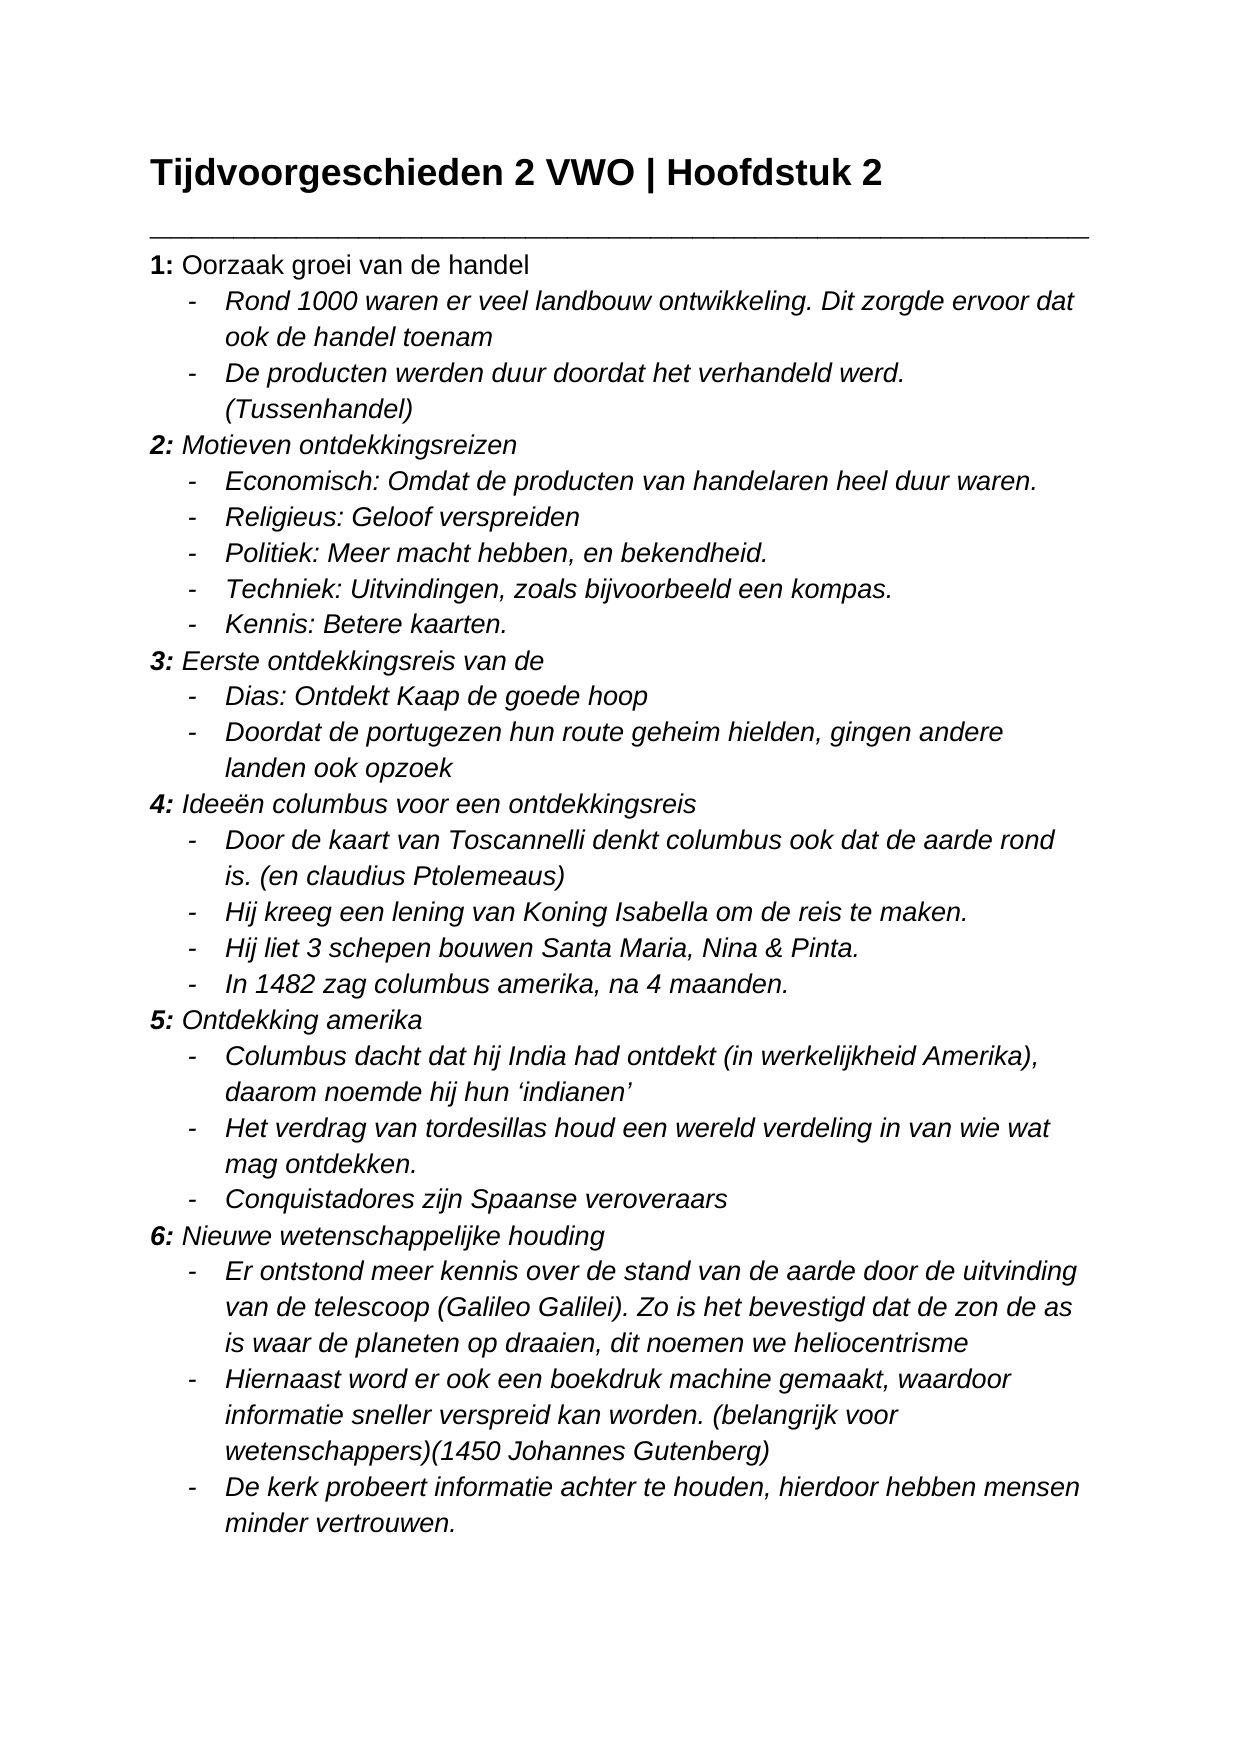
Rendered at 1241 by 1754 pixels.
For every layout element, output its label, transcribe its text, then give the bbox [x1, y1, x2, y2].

list Er ontstond meer kennis over de stand van de aarde door de uitvinding van de telescoop (Galileo Galilei). Zo is het bevestigd dat de zon de as is waar de planeten op draaien, dit noemen we heliocentrisme [187, 1255, 1090, 1358]
list Hiernaast word er ook een boekdruk machine gemaakt, waardoor informatie sneller verspreid kan worden. (belangrijk voor wetenschappers)(1450 Johannes Gutenberg) [187, 1363, 1090, 1466]
list Dias: Ontdekt Kaap de goede hoop [187, 680, 1090, 712]
list Conquistadores zijn Spaanse veroveraars [187, 1183, 1090, 1215]
list De producten werden duur doordat het verhandeld werd. (Tussenhandel) [187, 357, 1090, 424]
text 4: Ideeën columbus voor een ontdekkingsreis [150, 788, 1090, 819]
list Techniek: Uitvindingen, zoals bijvoorbeeld een kompas. [187, 573, 1090, 604]
list Hij kreeg een lening van Koning Isabella om de reis te maken. [187, 896, 1090, 927]
list Door de kaart van Toscannelli denkt columbus ook dat de aarde rond is. (en claudius Ptolemeaus) [187, 824, 1090, 891]
text 6: Nieuwe wetenschappelijke houding [150, 1219, 1090, 1251]
text Tijdvoorgeschieden 2 VWO | Hoofdstuk 2 [150, 150, 1090, 193]
list Politiek: Meer macht hebben, en bekendheid. [187, 537, 1090, 568]
list Rond 1000 waren er veel landbouw ontwikkeling. Dit zorgde ervoor dat ook de handel toenam [187, 285, 1090, 352]
list Hij liet 3 schepen bouwen Santa Maria, Nina & Pinta. [187, 932, 1090, 963]
list Economisch: Omdat de producten van handelaren heel duur waren. [187, 465, 1090, 496]
list Columbus dacht dat hij India had ontdekt (in werkelijkheid Amerika), daarom noemde hij hun ‘indianen’ [187, 1040, 1090, 1107]
text 2: Motieven ontdekkingsreizen [150, 429, 1090, 460]
list In 1482 zag columbus amerika, na 4 maanden. [187, 968, 1090, 999]
list Religieus: Geloof verspreiden [187, 501, 1090, 532]
text 3: Eerste ontdekkingsreis van de [150, 644, 1090, 676]
list Kennis: Betere kaarten. [187, 608, 1090, 640]
text _____________________________________________ [150, 199, 1090, 243]
list Het verdrag van tordesillas houd een wereld verdeling in van wie wat mag ontdekken. [187, 1112, 1090, 1179]
list De kerk probeert informatie achter te houden, hierdoor hebben mensen minder vertrouwen. [187, 1471, 1090, 1538]
list Doordat de portugezen hun route geheim hielden, gingen andere landen ook opzoek [187, 716, 1090, 783]
text 1: Oorzaak groei van de handel [150, 249, 1090, 280]
text 5: Ontdekking amerika [150, 1004, 1090, 1035]
